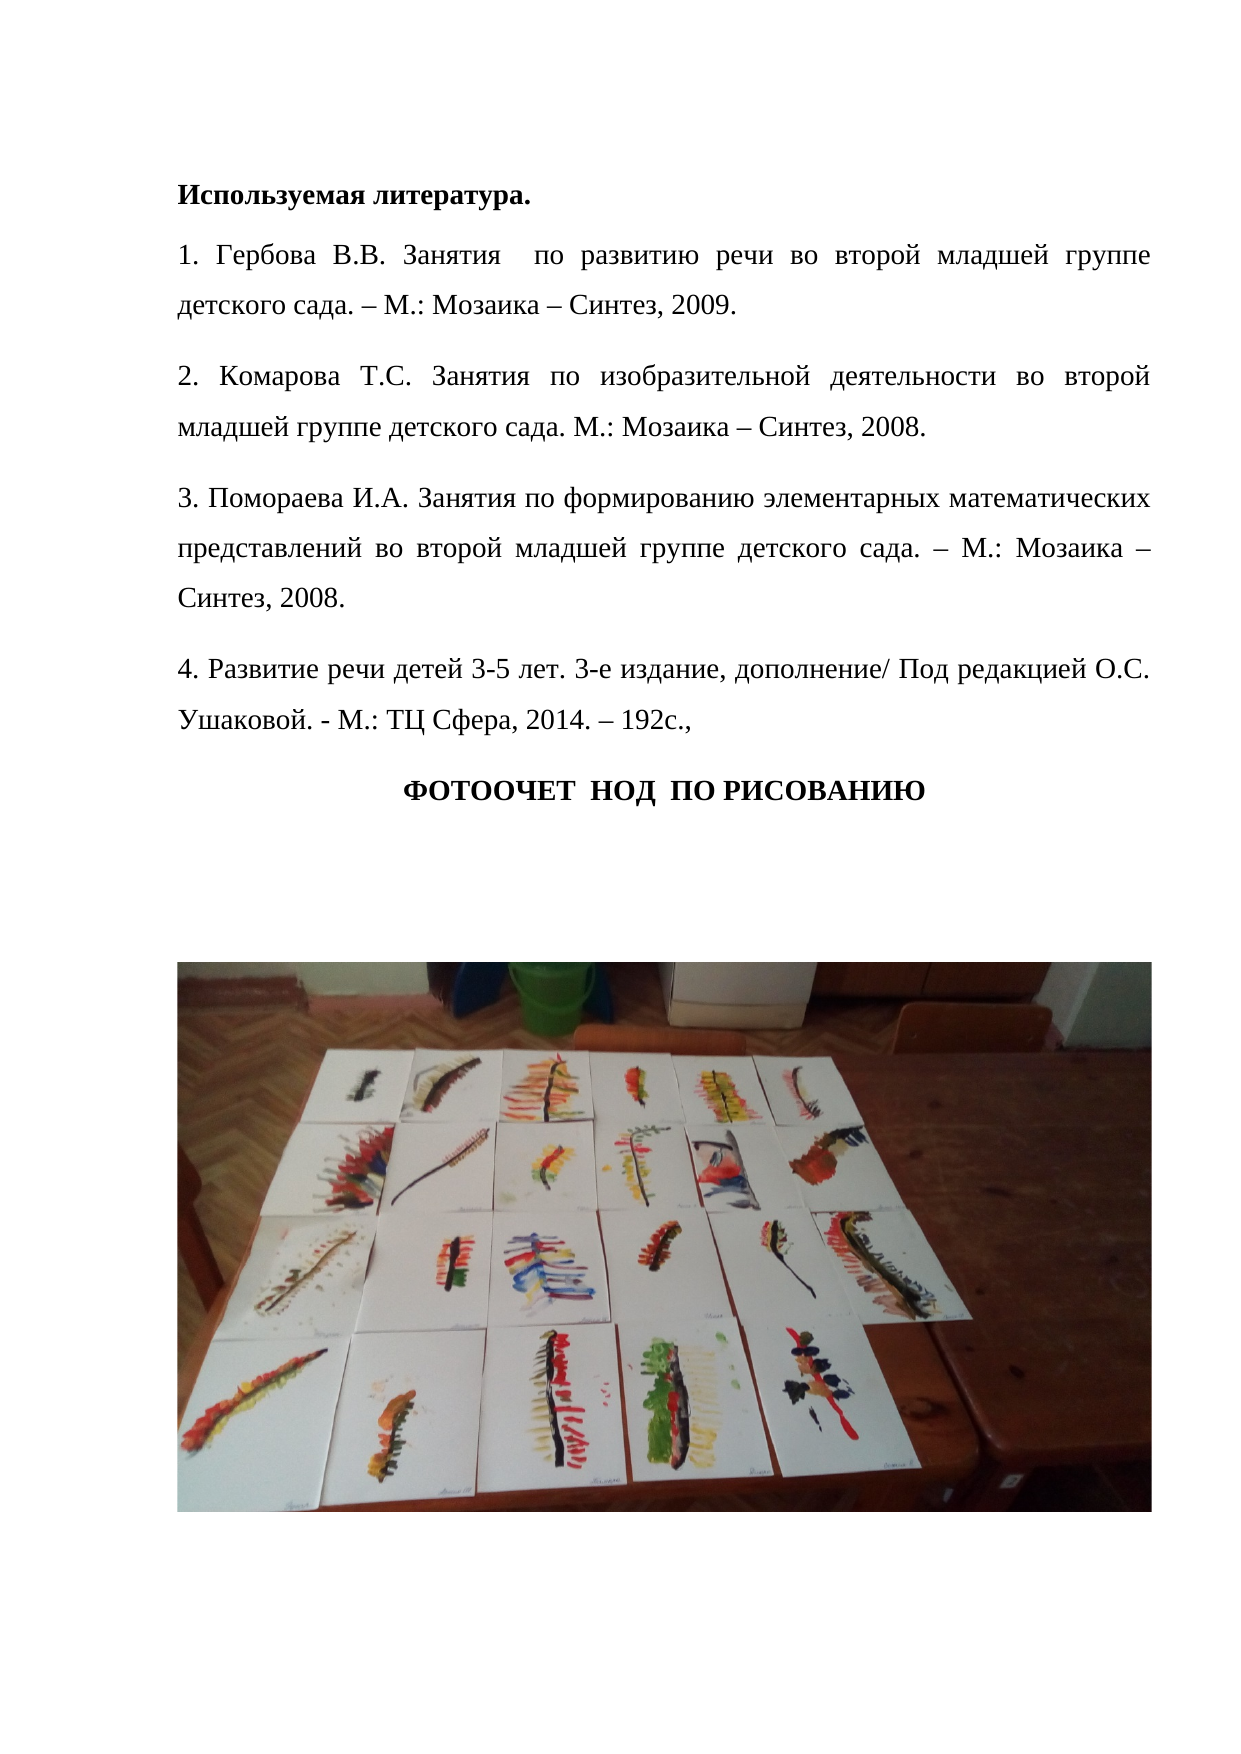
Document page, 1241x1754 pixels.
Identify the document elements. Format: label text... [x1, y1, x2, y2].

picture [177, 962, 1152, 1512]
text ФОТООЧЕТ НОД ПО РИСОВАНИЮ [177, 773, 1152, 807]
text 1. Гербова В.В. Занятия по развитию речи во второй младшей группе детского сада. – М.: Мозаика – Синтез, 2009. [177, 237, 1152, 321]
text 4. Развитие речи детей 3-5 лет. 3-е издание, дополнение/ Под редакцией О.С. Ушаковой. - М.: ТЦ Сфера, 2014. – 192с., [177, 652, 1152, 735]
text Используемая литература. [177, 177, 1152, 211]
text 3. Помораева И.А. Занятия по формированию элементарных математических представлений во второй младшей группе детского сада. – М.: Мозаика – Синтез, 2008. [177, 480, 1152, 614]
text 2. Комарова Т.С. Занятия по изобразительной деятельности во второй младшей группе детского сада. М.: Мозаика – Синтез, 2008. [177, 358, 1152, 442]
